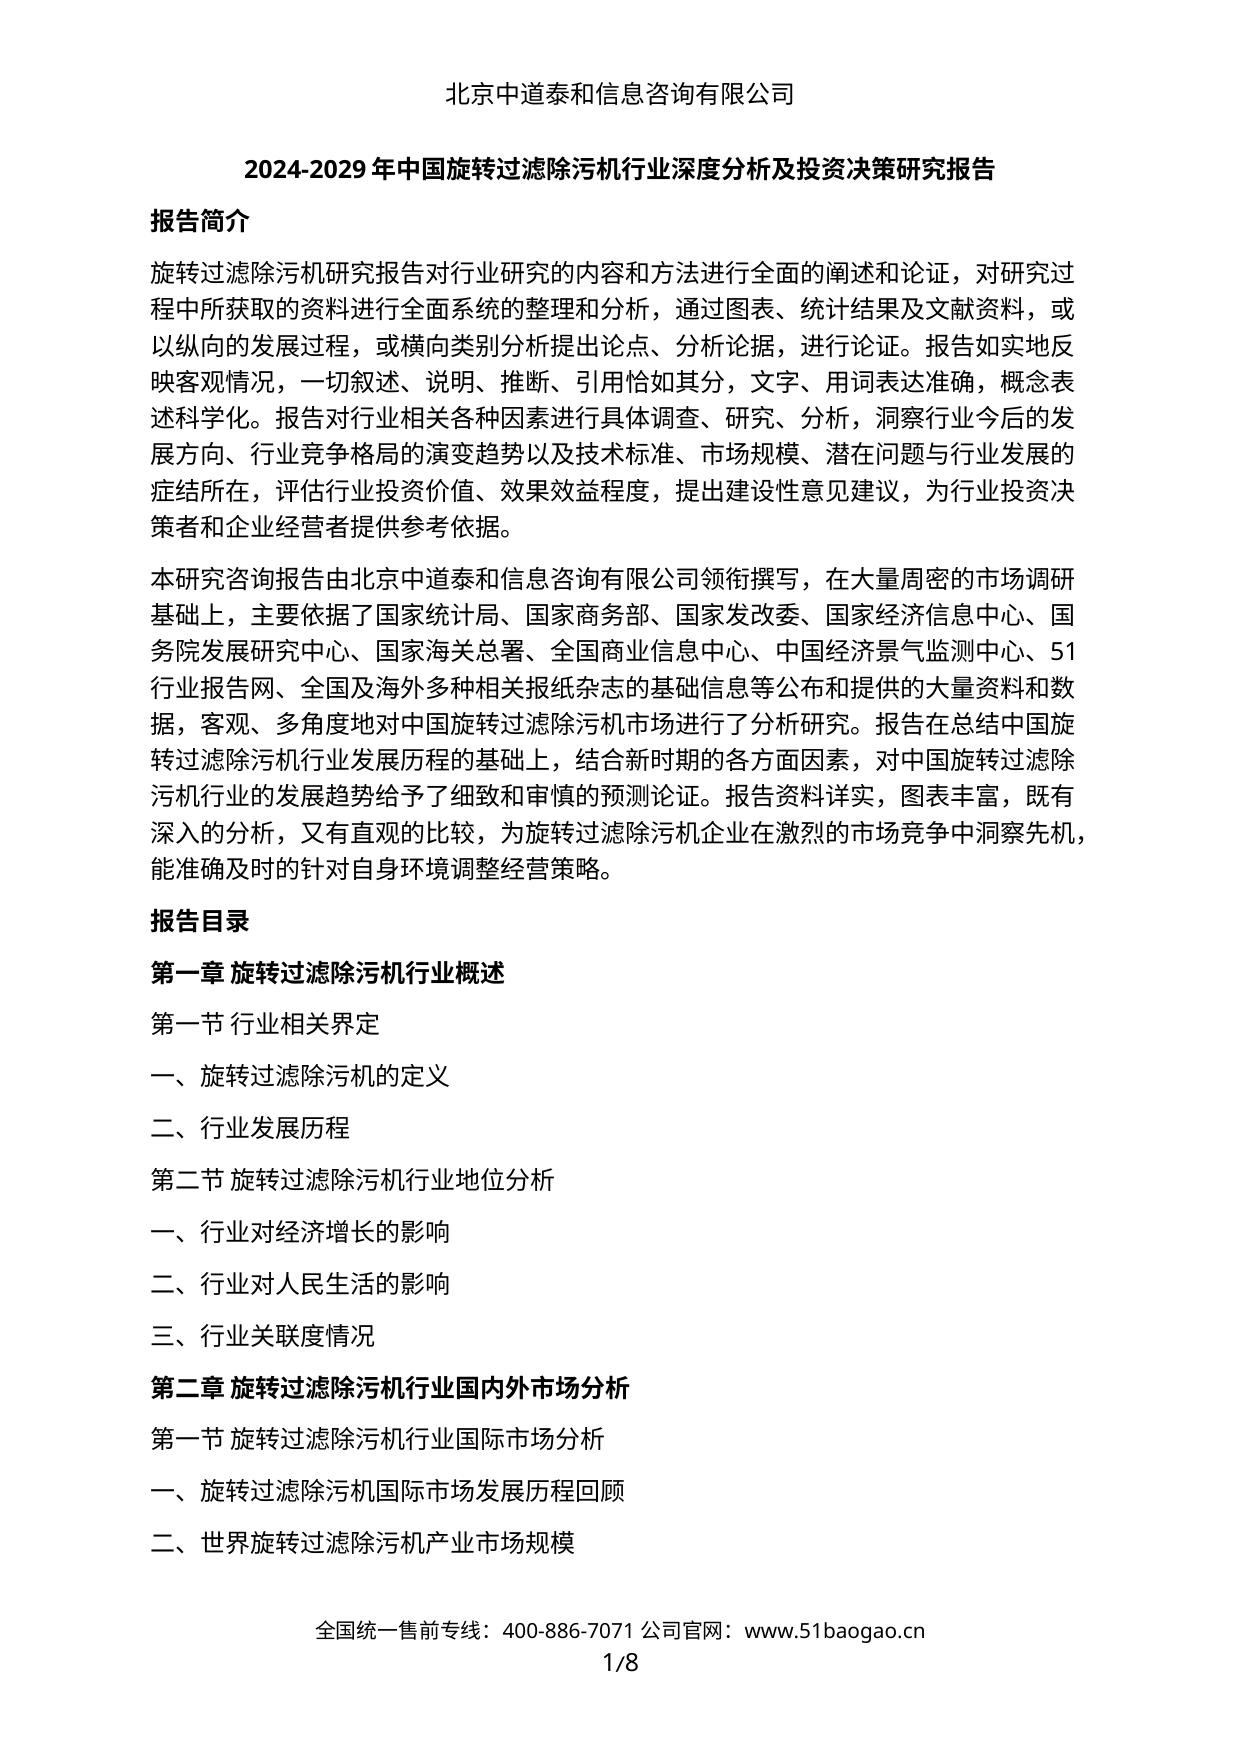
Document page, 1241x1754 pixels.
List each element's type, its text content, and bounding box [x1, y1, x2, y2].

text 三、行业关联度情况 [150, 1316, 1090, 1352]
text 二、世界旋转过滤除污机产业市场规模 [150, 1524, 1090, 1560]
text 二、行业发展历程 [150, 1109, 1090, 1145]
text 报告目录 [150, 901, 1090, 937]
text 第一章 旋转过滤除污机行业概述 [150, 953, 1090, 989]
text 一、行业对经济增长的影响 [150, 1212, 1090, 1249]
text 本研究咨询报告由北京中道泰和信息咨询有限公司领衔撰写，在大量周密的市场调研基础上，主要依据了国家统计局、国家商务部、国家发改委、国家经济信息中心、国务院发展研究中心、国家海关总署、全国商业信息中心、中国经济景气监测中心、51行业报告网、全国及海外多种相关报纸杂志的基础信息等公布和提供的大量资料和数据，客观、多角度地对中国旋转过滤除污机市场进行了分析研究。报告在总结中国旋转过滤除污机行业发展历程的基础上，结合新时期的各方面因素，对中国旋转过滤除污机行业的发展趋势给予了细致和审慎的预测论证。报告资料详实，图表丰富，既有深入的分析，又有直观的比较，为旋转过滤除污机企业在激烈的市场竞争中洞察先机，能准确及时的针对自身环境调整经营策略。 [150, 559, 1090, 886]
text 第二章 旋转过滤除污机行业国内外市场分析 [150, 1368, 1090, 1404]
text 二、行业对人民生活的影响 [150, 1264, 1090, 1301]
text 报告简介 [150, 202, 1090, 238]
text 第一节 旋转过滤除污机行业国际市场分析 [150, 1420, 1090, 1456]
text 旋转过滤除污机研究报告对行业研究的内容和方法进行全面的阐述和论证，对研究过程中所获取的资料进行全面系统的整理和分析，通过图表、统计结果及文献资料，或以纵向的发展过程，或横向类别分析提出论点、分析论据，进行论证。报告如实地反映客观情况，一切叙述、说明、推断、引用恰如其分，文字、用词表达准确，概念表述科学化。报告对行业相关各种因素进行具体调查、研究、分析，洞察行业今后的发展方向、行业竞争格局的演变趋势以及技术标准、市场规模、潜在问题与行业发展的症结所在，评估行业投资价值、效果效益程度，提出建设性意见建议，为行业投资决策者和企业经营者提供参考依据。 [150, 254, 1090, 544]
text 2024-2029年中国旋转过滤除污机行业深度分析及投资决策研究报告 [150, 150, 1090, 186]
text 一、旋转过滤除污机的定义 [150, 1057, 1090, 1093]
text 第二节 旋转过滤除污机行业地位分析 [150, 1161, 1090, 1197]
text 第一节 行业相关界定 [150, 1005, 1090, 1041]
text 一、旋转过滤除污机国际市场发展历程回顾 [150, 1472, 1090, 1508]
